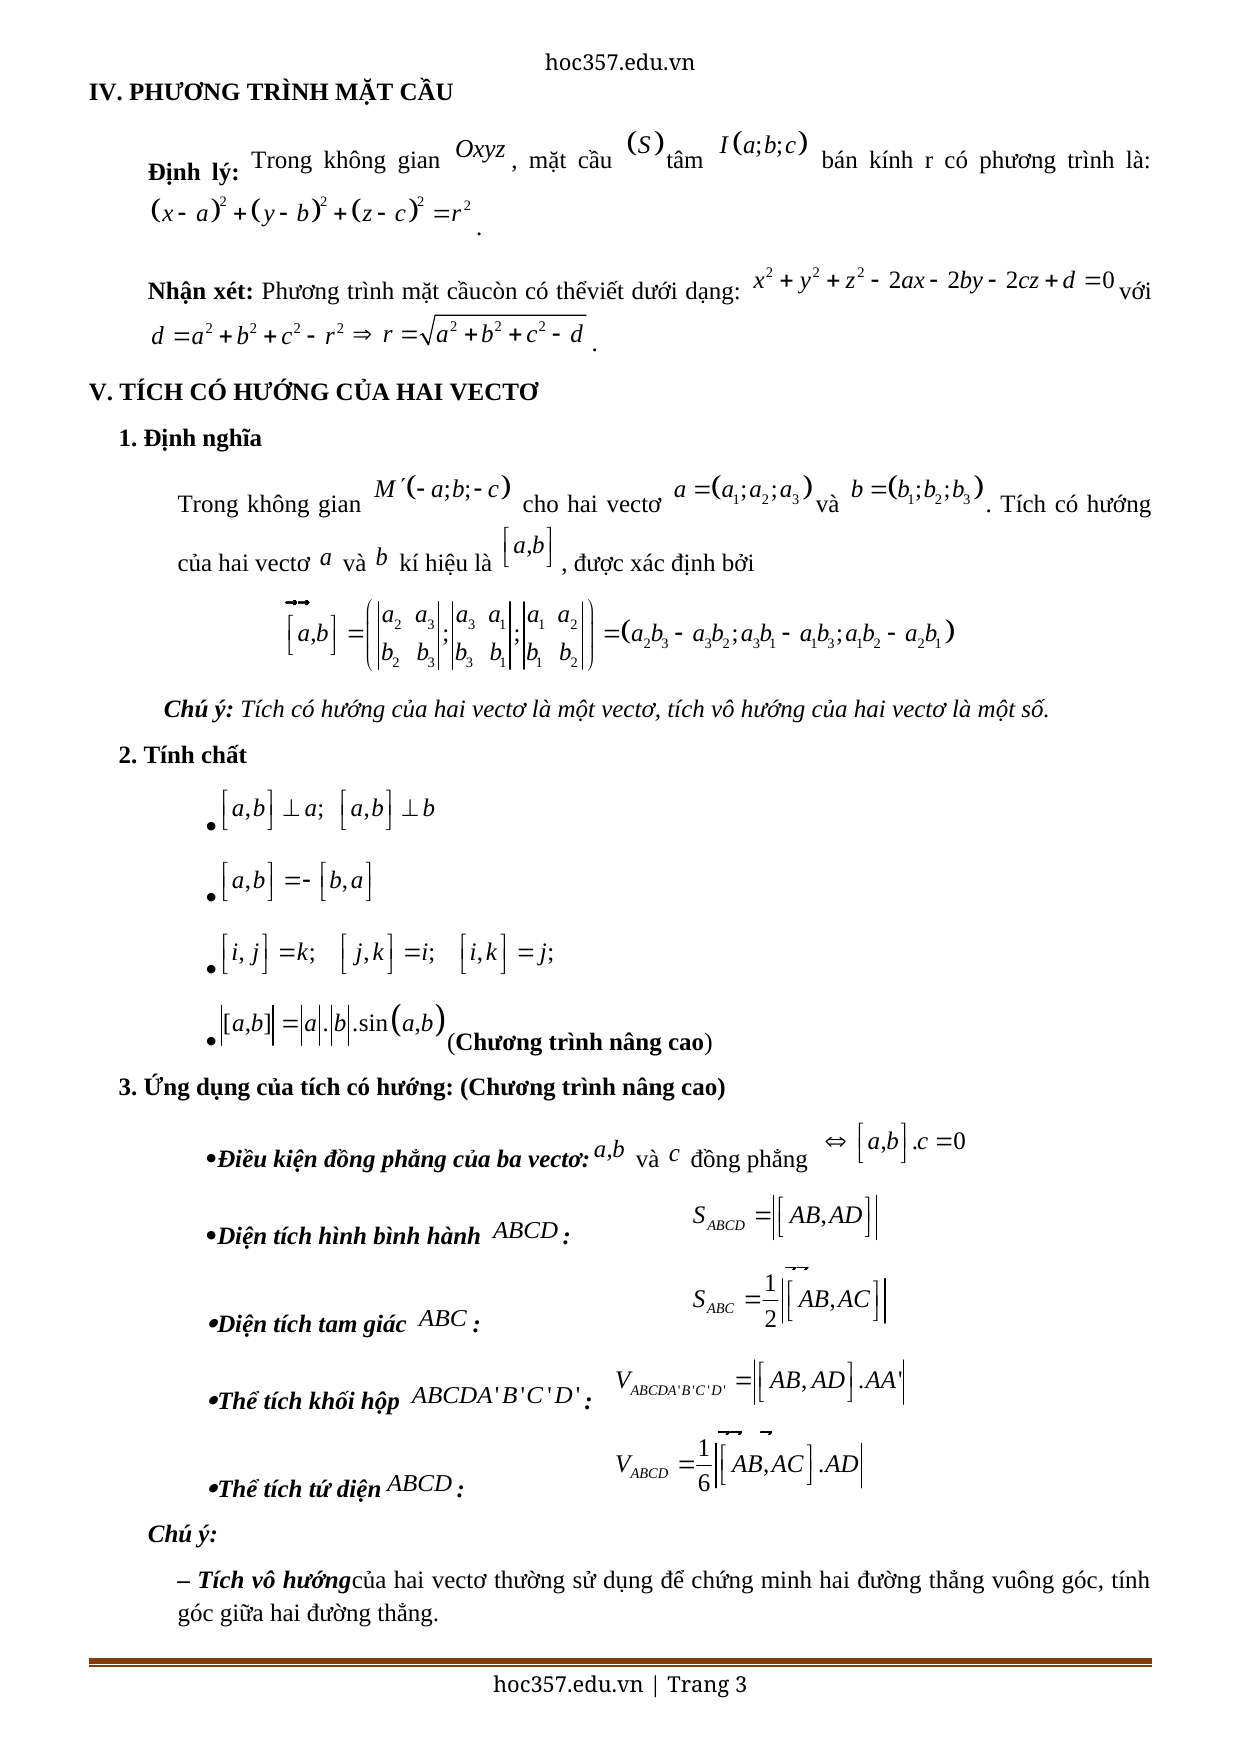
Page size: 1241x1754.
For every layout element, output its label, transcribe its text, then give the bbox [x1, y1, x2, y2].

text (Chương trình nâng cao) [207, 1000, 1152, 1056]
text Định lý: Trong không gian , mặt cầu tâm bán kính r có phương trình là: . [148, 126, 1152, 241]
text 3. Ứng dụng của tích có hướng: (Chương trình nâng cao) [118, 1072, 1152, 1101]
text Nhận xét: Phương trình mặt cầucòn có thểviết dưới dạng: với . [148, 262, 1152, 356]
text IV. PHƯƠNG TRÌNH MẶT CẦU [89, 77, 1152, 105]
text – Tích vô hướngcủa hai vectơ thường sử dụng để chứng minh hai đường thẳng vuông góc, tính góc giữa hai đường thẳng. [177, 1565, 1152, 1627]
text 2. Tính chất [118, 740, 1152, 769]
text V. TÍCH CÓ HƯỚNG CỦA HAI VECTƠ [89, 377, 1152, 406]
text Diện tích tam giác : [207, 1267, 1152, 1338]
text Thể tích khối hộp : [207, 1355, 1152, 1415]
text 1. Định nghĩa [118, 423, 1152, 452]
text Chú ý: [148, 1519, 1152, 1548]
text Điều kiện đồng phẳng của ba vectơ: và đồng phẳng [207, 1118, 1152, 1173]
text Chú ý: Tích có hướng của hai vectơ là một vectơ, tích vô hướng của hai vectơ là một số. [148, 694, 1152, 723]
text Trong không gian cho hai vectơ và . Tích có hướng của hai vectơ và kí hiệu là , được xác định bởi [177, 468, 1152, 577]
text Diện tích hình bình hành : [207, 1190, 1152, 1250]
text Thể tích tứ diện: [207, 1432, 1152, 1503]
